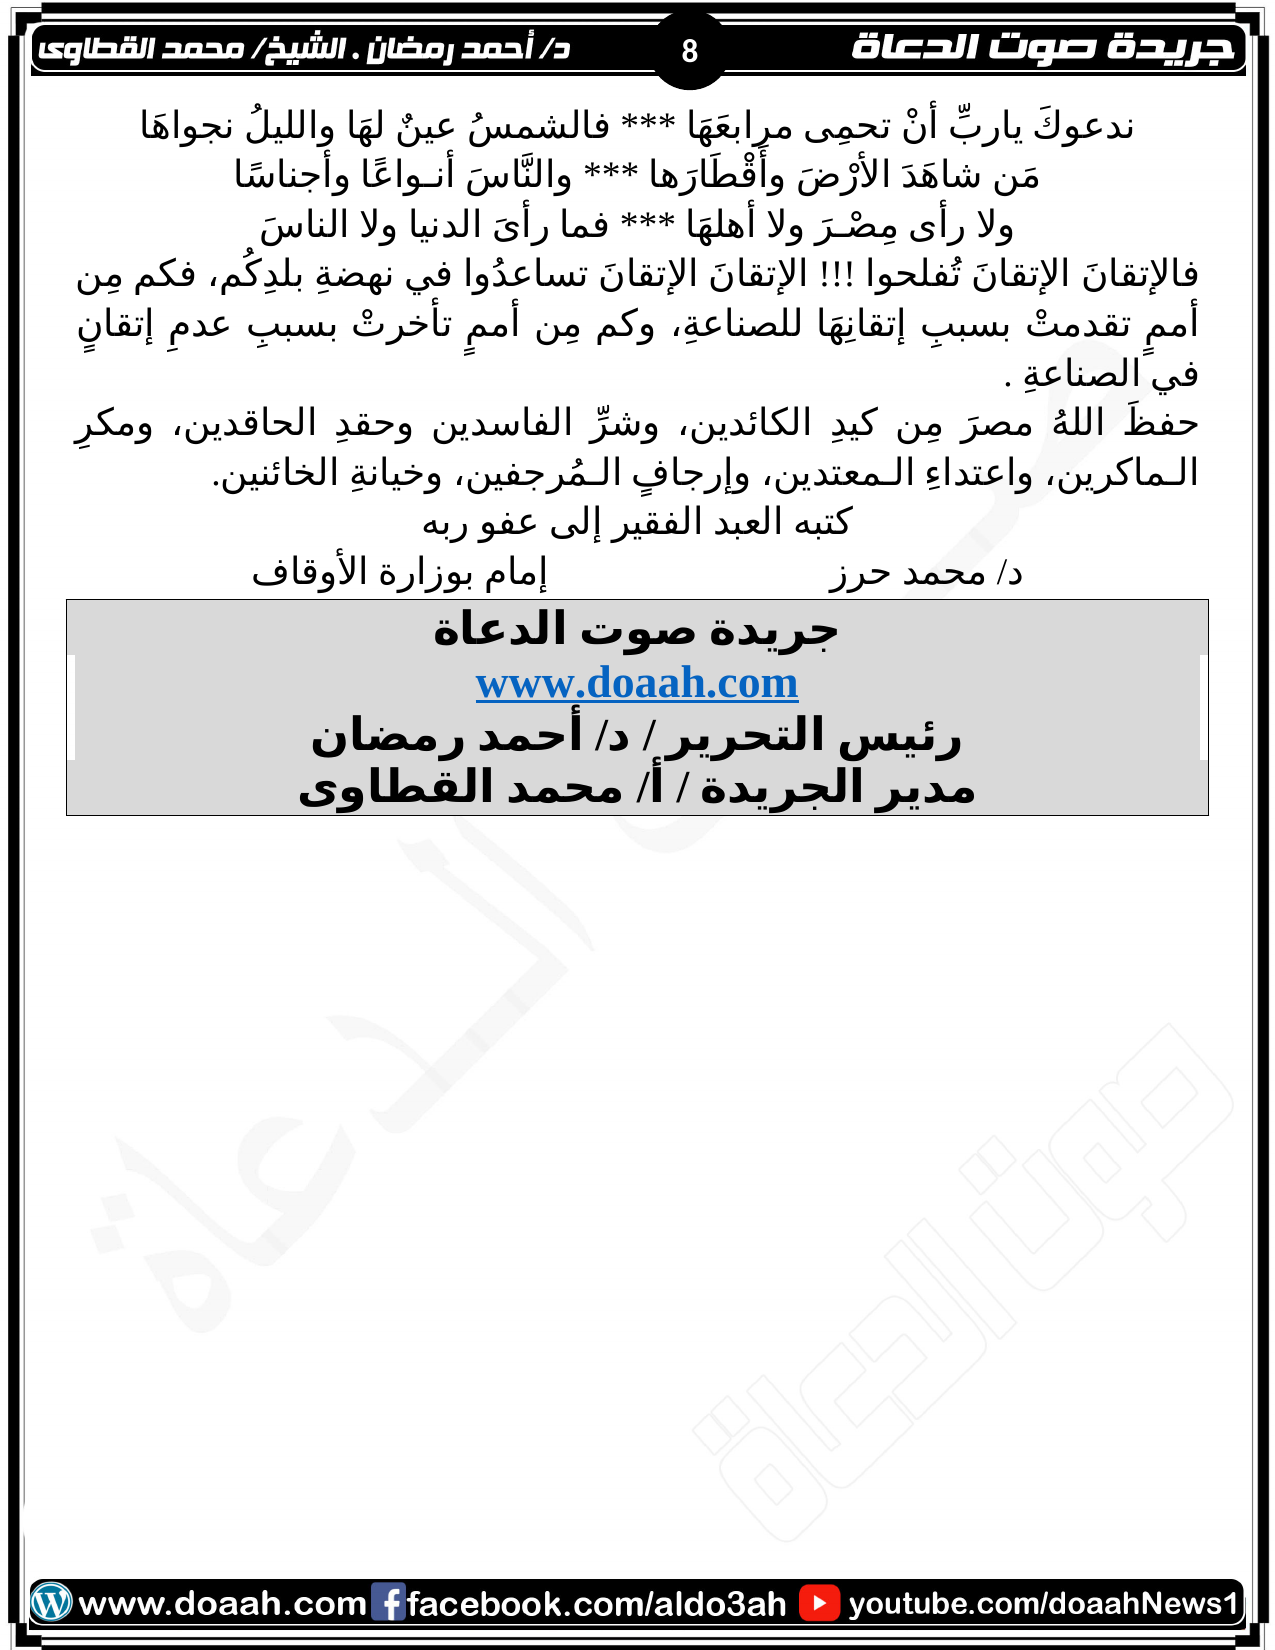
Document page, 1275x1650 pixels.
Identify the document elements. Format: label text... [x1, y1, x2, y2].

text رئيس التحرير / د/ أحمد رمضان [75, 707, 1200, 757]
text حفظَ اللهُ مصرَ مِن كيدِ الكائدين، وشرِّ الفاسدين وحقدِ الحاقدين، ومكرِ الـماكرين، واعتداءِ الـمعتدين، وإرجافٍ الـمُرجفين، وخيانةِ الخائنين. [75, 401, 1200, 493]
text ندعوكَ ياربِّ أنْ تحمِى مرابعَهَا *** فالشمسُ عينٌ لهَا والليلُ نجواهَا [75, 103, 1200, 146]
text فالإتقانَ الإتقانَ تُفلحوا !!! الإتقانَ الإتقانَ تساعدُوا في نهضةِ بلدِكُم، فكم مِن أممٍ تقدمتْ بسببِ إتقانِهَا للصناعةِ، وكم مِن أممٍ تأخرتْ بسببِ عدمِ إتقانٍ في الصناعةِ . [75, 252, 1200, 394]
text مدير الجريدة / أ/ محمد القطاوى [67, 757, 1208, 815]
text كتبه العبد الفقير إلى عفو ربه [75, 500, 1200, 543]
text جريدة صوت الدعاة [67, 600, 1208, 655]
text www.doaah.com [75, 655, 1200, 707]
picture [0, 0, 1275, 1650]
text د/ محمد حرز إمام بوزارة الأوقاف [75, 549, 1200, 592]
text مَن شاهَدَ الأرْضَ وأَقْطَارَها *** والنَّاسَ أنـواعًا وأجناسًا ولا رأى مِصْـرَ ولا أهلهَا *** فما رأىَ الدنيا ولا الناسَ [75, 153, 1200, 245]
